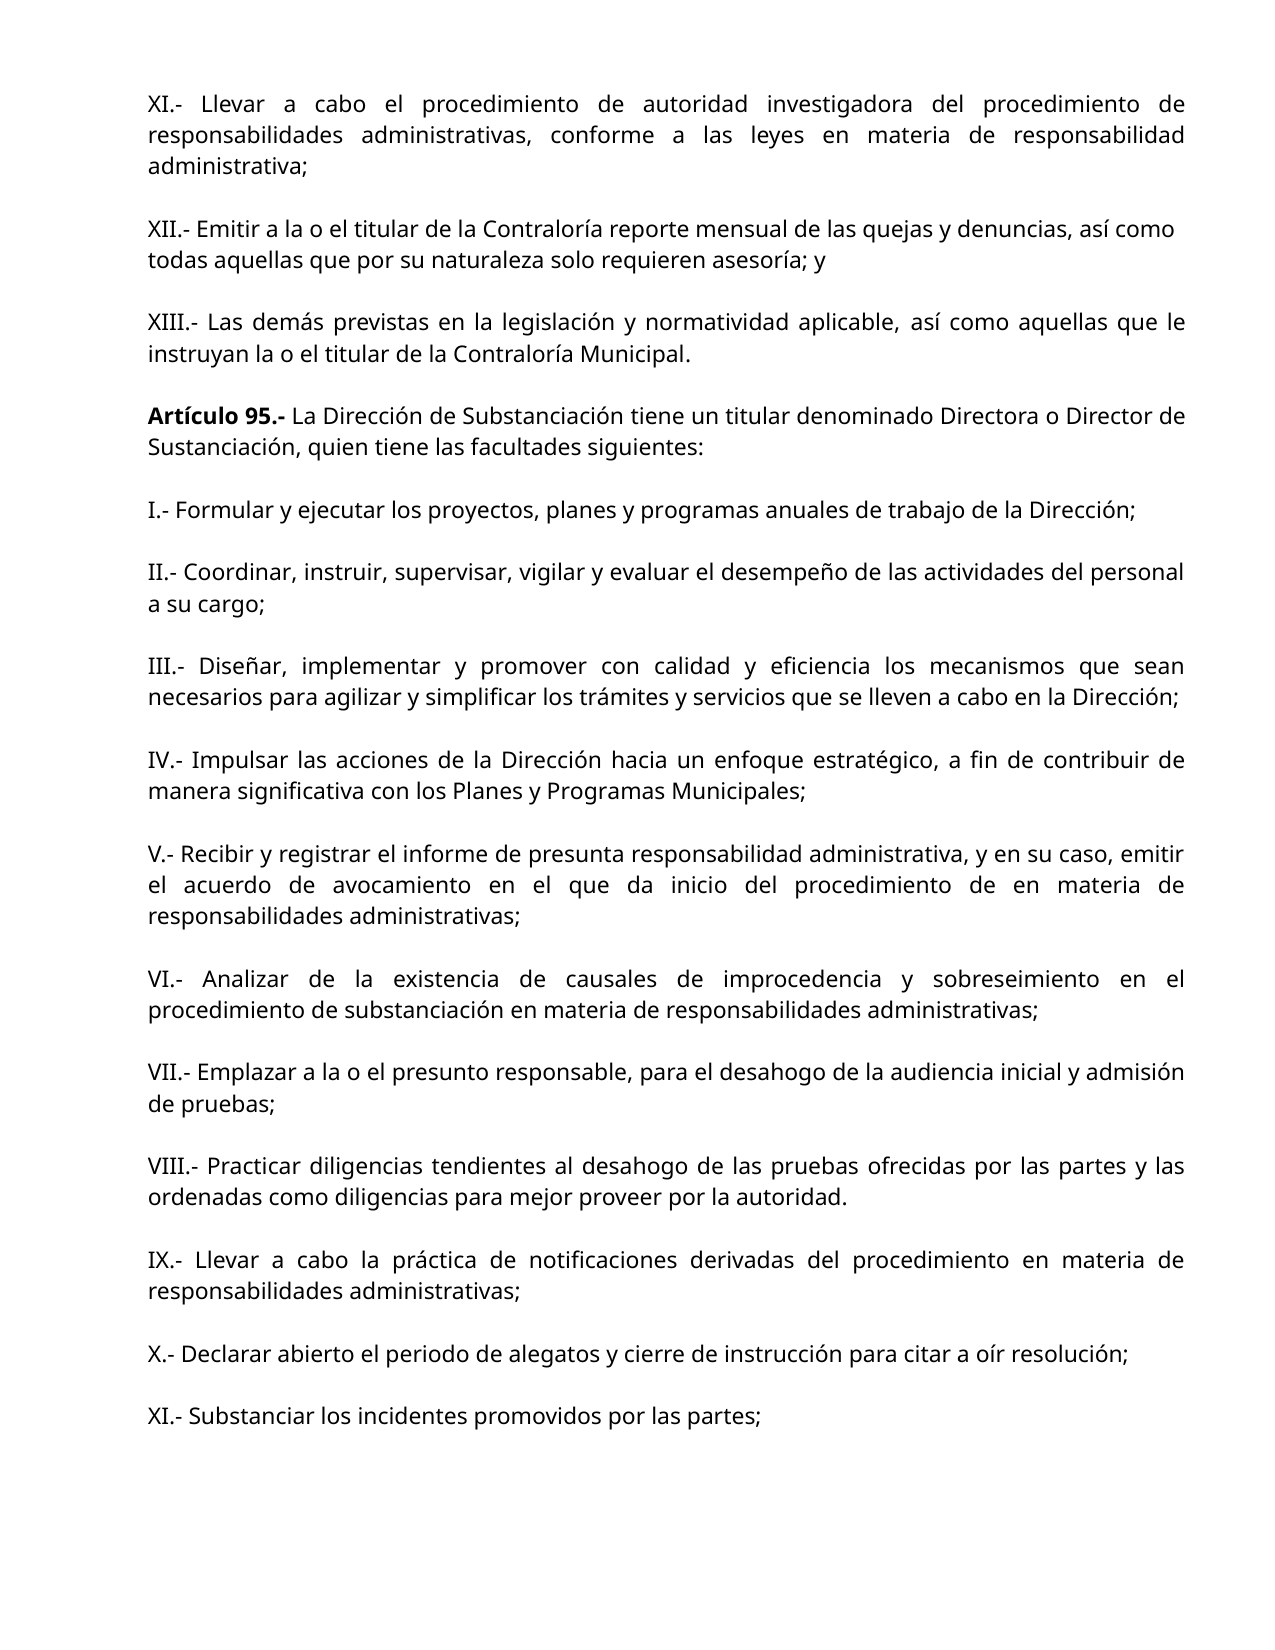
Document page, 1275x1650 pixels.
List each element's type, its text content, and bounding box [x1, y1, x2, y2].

text XIII.- Las demás previstas en la legislación y normatividad aplicable, así como aquellas que le instruyan la o el titular de la Contraloría Municipal. [148, 306, 1186, 369]
text X.- Declarar abierto el periodo de alegatos y cierre de instrucción para citar a oír resolución; [148, 1338, 1186, 1369]
text I.- Formular y ejecutar los proyectos, planes y programas anuales de trabajo de la Dirección; [148, 494, 1186, 525]
text VI.- Analizar de la existencia de causales de improcedencia y sobreseimiento en el procedimiento de substanciación en materia de responsabilidades administrativas; [148, 963, 1186, 1025]
text XII.- Emitir a la o el titular de la Contraloría reporte mensual de las quejas y denuncias, así como todas aquellas que por su naturaleza solo requieren asesoría; y [148, 213, 1186, 275]
text II.- Coordinar, instruir, supervisar, vigilar y evaluar el desempeño de las actividades del personal a su cargo; [148, 556, 1186, 619]
text III.- Diseñar, implementar y promover con calidad y eficiencia los mecanismos que sean necesarios para agilizar y simplificar los trámites y servicios que se lleven a cabo en la Dirección; [148, 650, 1186, 713]
text V.- Recibir y registrar el informe de presunta responsabilidad administrativa, y en su caso, emitir el acuerdo de avocamiento en el que da inicio del procedimiento de en materia de responsabilidades administrativas; [148, 838, 1186, 931]
text XI.- Substanciar los incidentes promovidos por las partes; [148, 1400, 1186, 1431]
text VIII.- Practicar diligencias tendientes al desahogo de las pruebas ofrecidas por las partes y las ordenadas como diligencias para mejor proveer por la autoridad. [148, 1150, 1186, 1213]
text Artículo 95.- La Dirección de Substanciación tiene un titular denominado Directora o Director de Sustanciación, quien tiene las facultades siguientes: [148, 400, 1186, 463]
text VII.- Emplazar a la o el presunto responsable, para el desahogo de la audiencia inicial y admisión de pruebas; [148, 1056, 1186, 1119]
text IX.- Llevar a cabo la práctica de notificaciones derivadas del procedimiento en materia de responsabilidades administrativas; [148, 1244, 1186, 1306]
text XI.- Llevar a cabo el procedimiento de autoridad investigadora del procedimiento de responsabilidades administrativas, conforme a las leyes en materia de responsabilidad administrativa; [148, 88, 1186, 181]
text IV.- Impulsar las acciones de la Dirección hacia un enfoque estratégico, a fin de contribuir de manera significativa con los Planes y Programas Municipales; [148, 744, 1186, 806]
